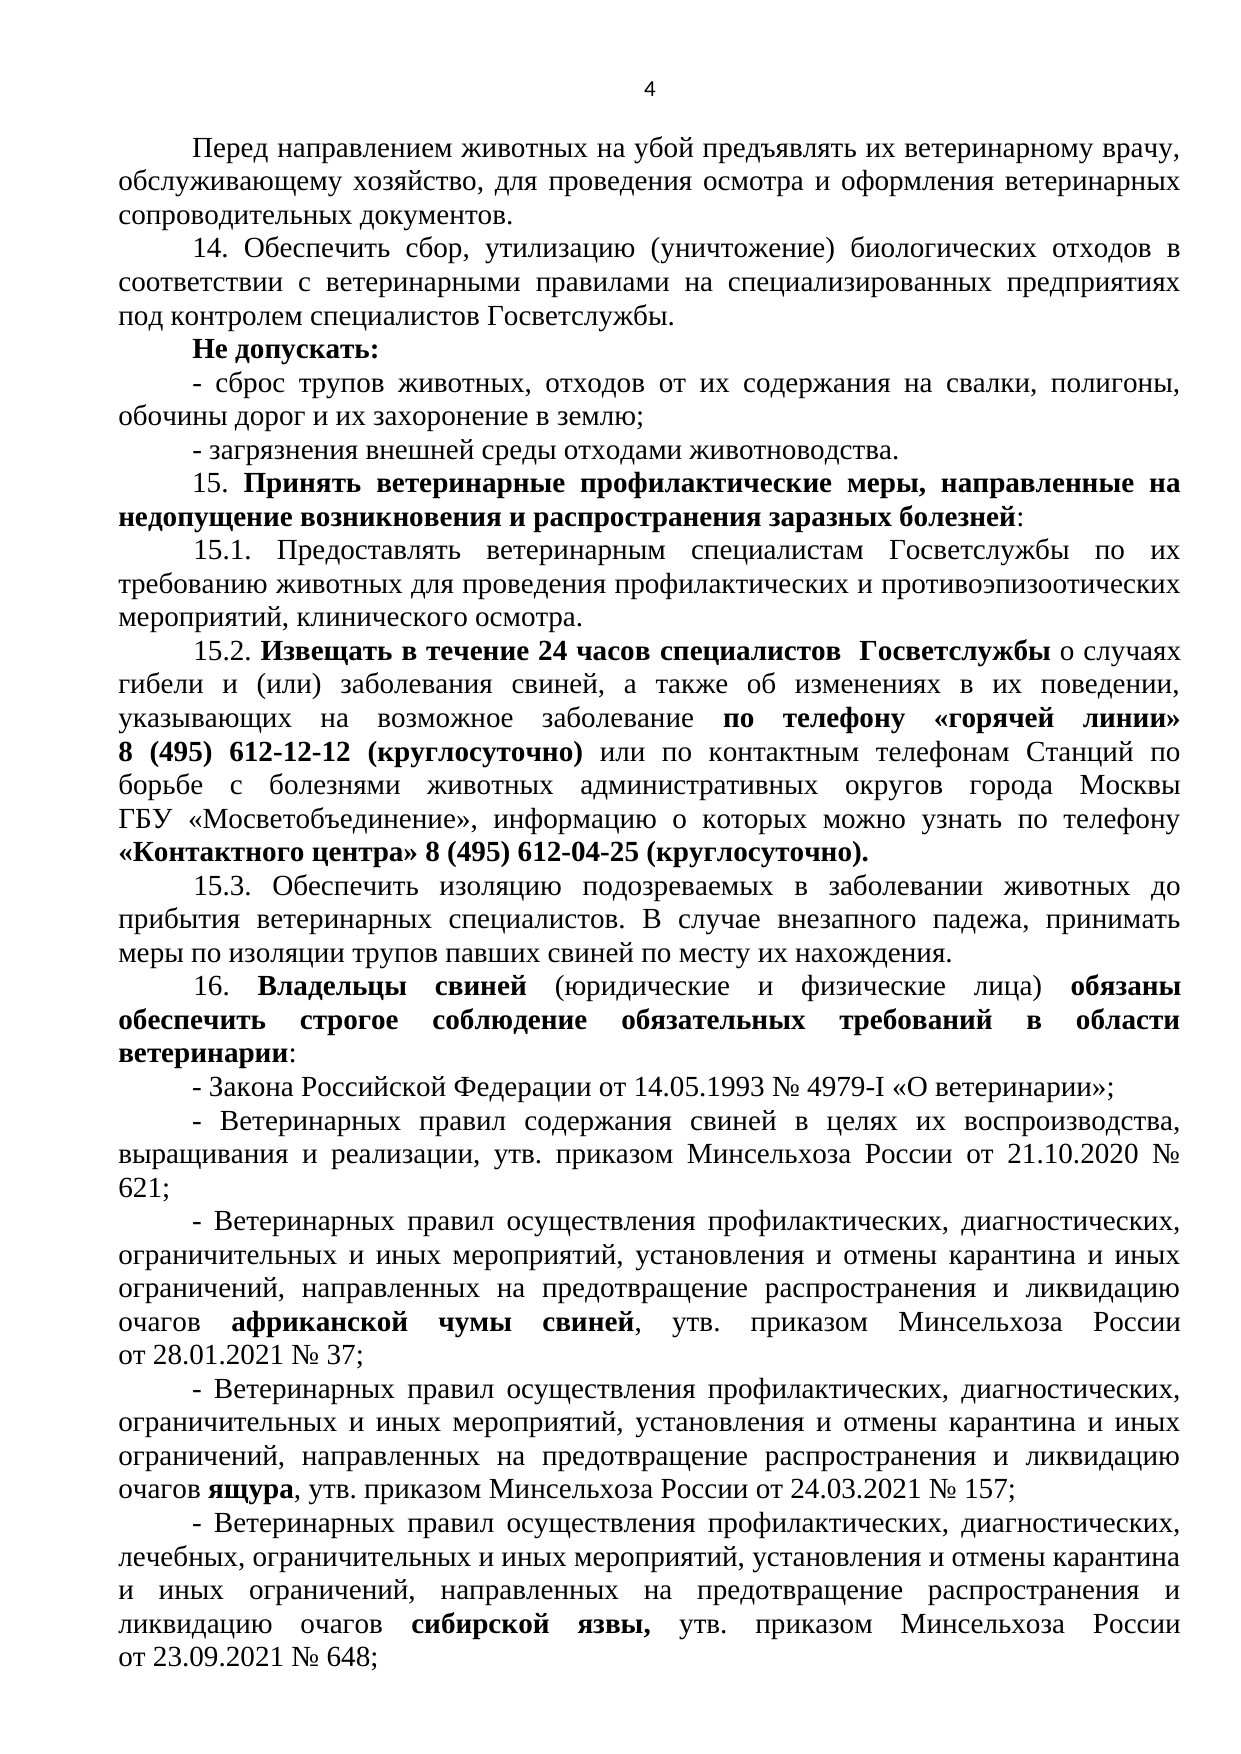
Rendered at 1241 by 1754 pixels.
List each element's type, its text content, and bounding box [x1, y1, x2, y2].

title 16. Владельцы свиней (юридические и физические лица) обязаны обеспечить строгое соблюдение обязательных требований в области ветеринарии: [118, 968, 1181, 1069]
text Не допускать: [118, 331, 1181, 365]
text - Закона Российской Федерации от 14.05.1993 № 4979-I «О ветеринарии»; [118, 1069, 1181, 1103]
title 15.3. Обеспечить изоляцию подозреваемых в заболевании животных до прибытия ветеринарных специалистов. В случае внезапного падежа, принимать меры по изоляции трупов павших свиней по месту их нахождения. [118, 868, 1181, 968]
text 14. Обеспечить сбор, утилизацию (уничтожение) биологических отходов в соответствии с ветеринарными правилами на специализированных предприятиях под контролем специалистов Госветслужбы. [118, 231, 1181, 331]
text - Ветеринарных правил осуществления профилактических, диагностических, ограничительных и иных мероприятий, установления и отмены карантина и иных ограничений, направленных на предотвращение распространения и ликвидацию очагов ящура, утв. приказом Минсельхоза России от 24.03.2021 № 157; [118, 1371, 1181, 1505]
text Перед направлением животных на убой предъявлять их ветеринарному врачу, обслуживающему хозяйство, для проведения осмотра и оформления ветеринарных сопроводительных документов. [118, 130, 1181, 231]
title 15.1. Предоставлять ветеринарным специалистам Госветслужбы по их требованию животных для проведения профилактических и противоэпизоотических мероприятий, клинического осмотра. [118, 532, 1181, 633]
text - сброс трупов животных, отходов от их содержания на свалки, полигоны, обочины дорог и их захоронение в землю; [118, 365, 1181, 432]
text 15. Принять ветеринарные профилактические меры, направленные на недопущение возникновения и распространения заразных болезней: [118, 465, 1181, 532]
text - загрязнения внешней среды отходами животноводства. [118, 432, 1181, 465]
text - Ветеринарных правил содержания свиней в целях их воспроизводства, выращивания и реализации, утв. приказом Минсельхоза России от 21.10.2020 № 621; [118, 1103, 1181, 1203]
text - Ветеринарных правил осуществления профилактических, диагностических, ограничительных и иных мероприятий, установления и отмены карантина и иных ограничений, направленных на предотвращение распространения и ликвидацию очагов африканской чумы свиней, утв. приказом Минсельхоза России от 28.01.2021 № 37; [118, 1203, 1181, 1371]
text - Ветеринарных правил осуществления профилактических, диагностических, лечебных, ограничительных и иных мероприятий, установления и отмены карантина и иных ограничений, направленных на предотвращение распространения и ликвидацию очагов сибирской язвы, утв. приказом Минсельхоза России от 23.09.2021 № 648; [118, 1505, 1181, 1673]
title 15.2. Извещать в течение 24 часов специалистов Госветслужбы о случаях гибели и (или) заболевания свиней, а также об изменениях в их поведении, указывающих на возможное заболевание по телефону «горячей линии» 8 (495) 612-12-12 (круглосуточно) или по контактным телефонам Станций по борьбе с болезнями животных административных округов города Москвы ГБУ «Мосветобъединение», информацию о которых можно узнать по телефону «Контактного центра» 8 (495) 612-04-25 (круглосуточно). [118, 633, 1181, 868]
